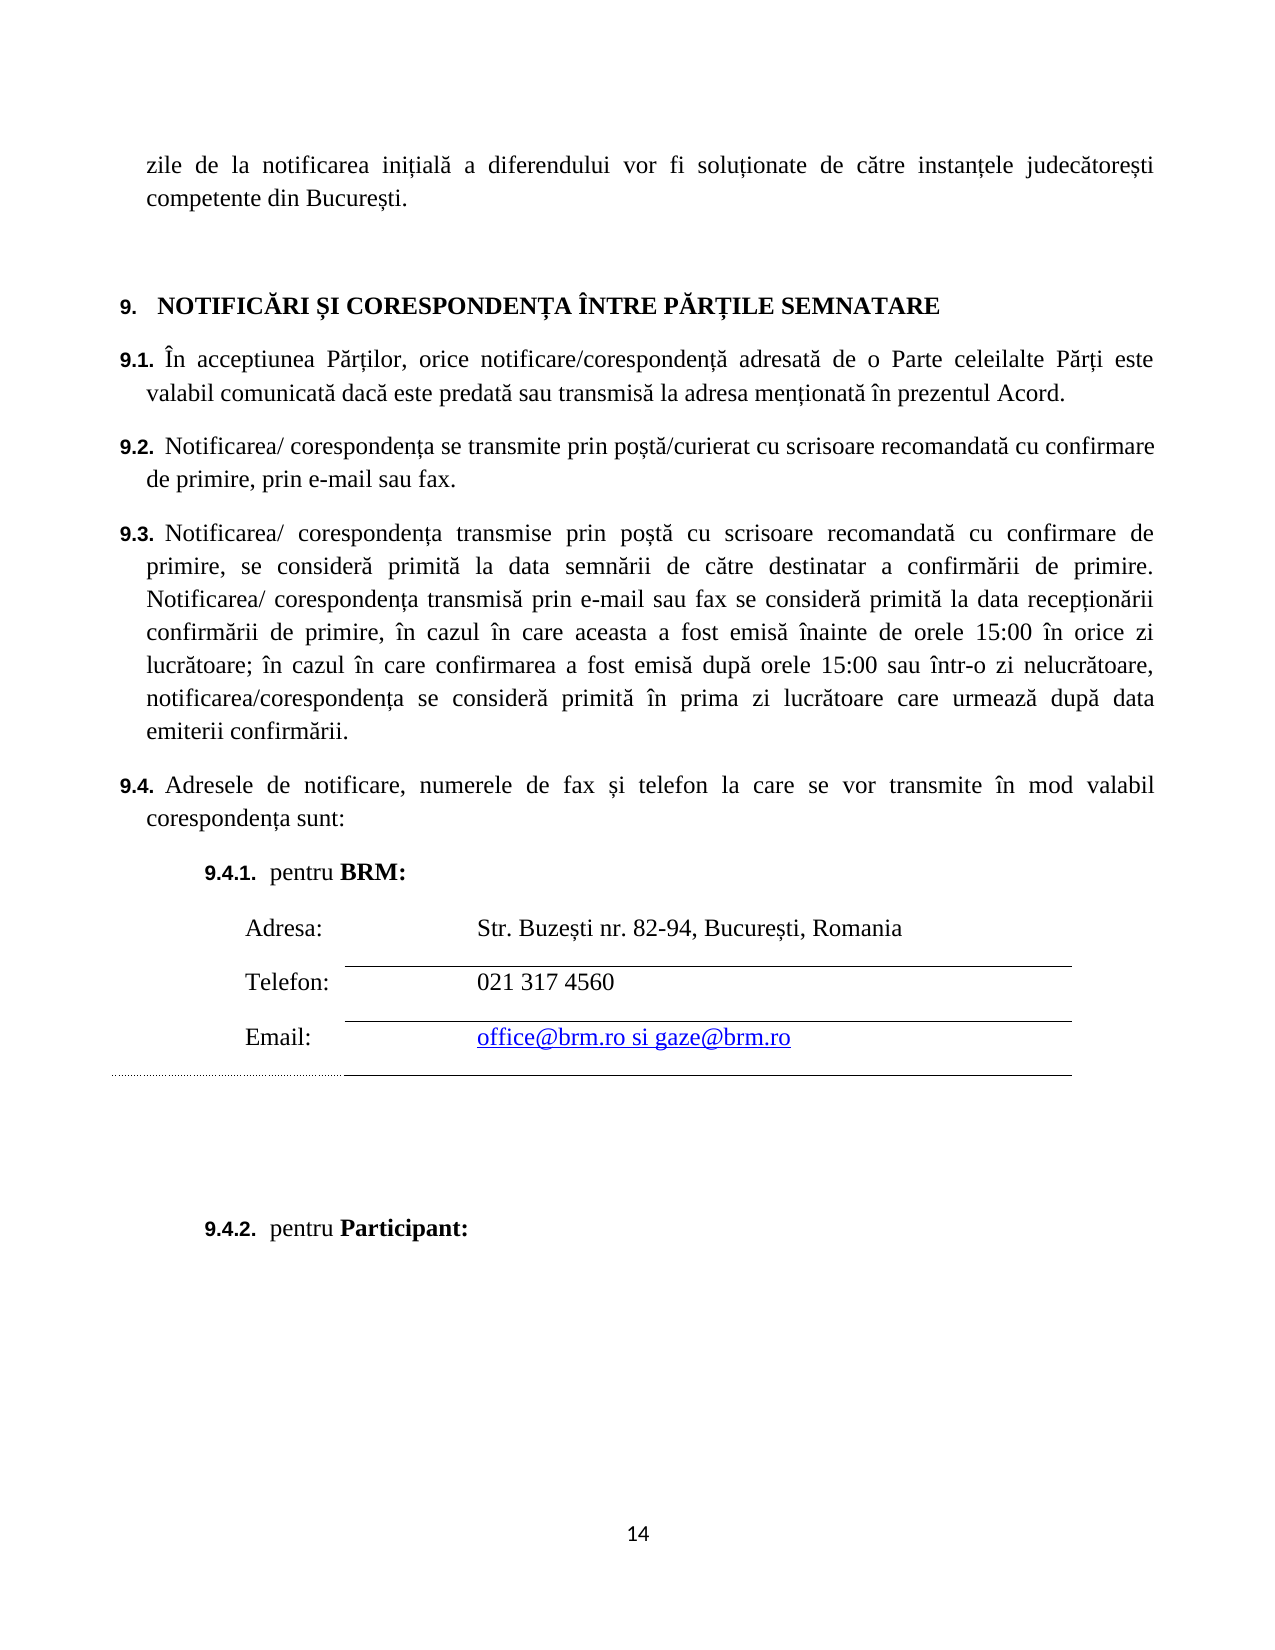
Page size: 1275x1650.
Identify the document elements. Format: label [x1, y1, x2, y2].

table_cell [111, 150, 1164, 1267]
